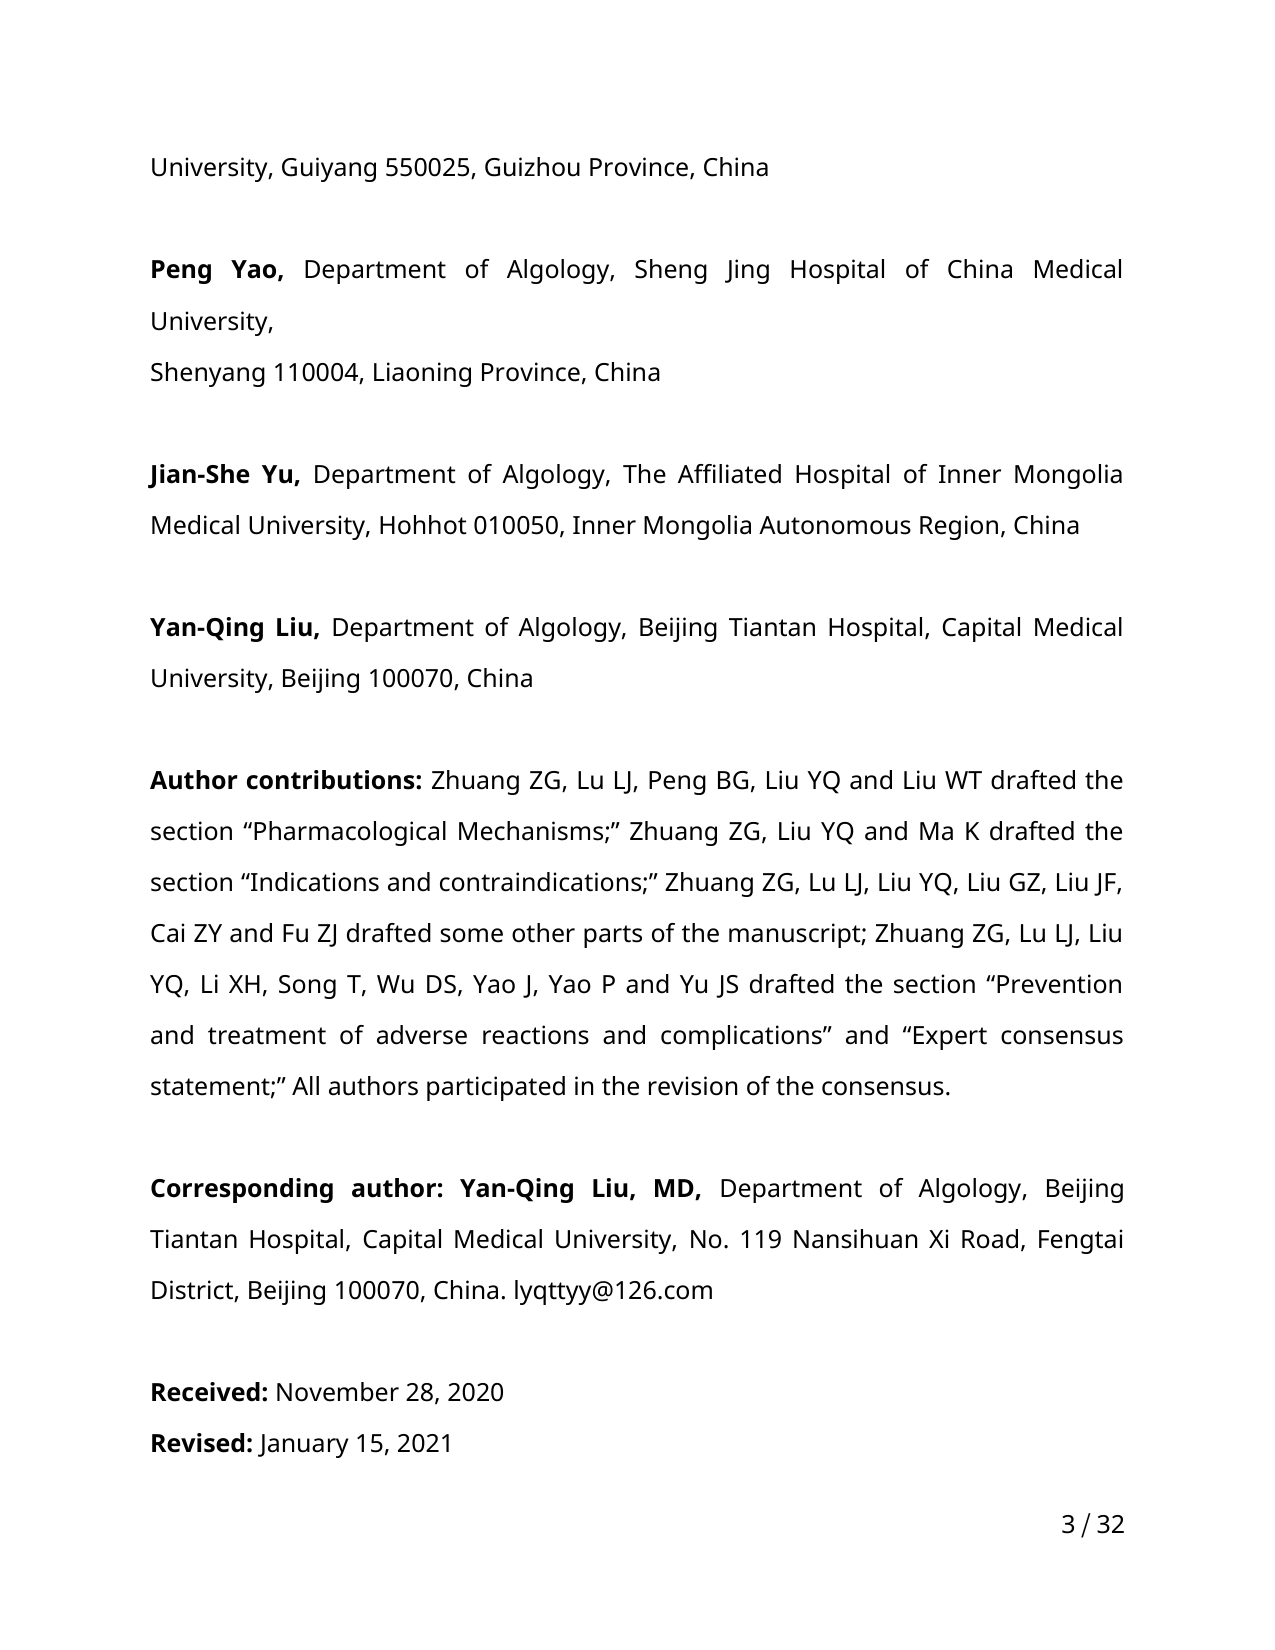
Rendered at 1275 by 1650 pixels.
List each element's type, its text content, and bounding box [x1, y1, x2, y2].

text Corresponding author: Yan-Qing Liu, MD, Department of Algology, Beijing Tiantan Hospital, Capital Medical University, No. 119 Nansihuan Xi Road, Fengtai District, Beijing 100070, China. lyqttyy@126.com [150, 1171, 1125, 1307]
text Shenyang 110004, Liaoning Province, China [150, 354, 1125, 388]
text Peng Yao, Department of Algology, Sheng Jing Hospital of China Medical University, [150, 252, 1125, 337]
text Yan-Qing Liu, Department of Algology, Beijing Tiantan Hospital, Capital Medical University, Beijing 100070, China [150, 609, 1125, 694]
text Received: November 28, 2020 [150, 1375, 1125, 1409]
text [150, 150, 1125, 184]
text Jian-She Yu, Department of Algology, The Affiliated Hospital of Inner Mongolia Medical University, Hohhot 010050, Inner Mongolia Autonomous Region, China [150, 456, 1125, 541]
text Revised: January 15, 2021 [150, 1426, 1125, 1460]
text Author contributions: Zhuang ZG, Lu LJ, Peng BG, Liu YQ and Liu WT drafted the section “Pharmacological Mechanisms;” Zhuang ZG, Liu YQ and Ma K drafted the section “Indications and contraindications;” Zhuang ZG, Lu LJ, Liu YQ, Liu GZ, Liu JF, Cai ZY and Fu ZJ drafted some other parts of the manuscript; Zhuang ZG, Lu LJ, Liu YQ, Li XH, Song T, Wu DS, Yao J, Yao P and Yu JS drafted the section “Prevention and treatment of adverse reactions and complications” and “Expert consensus statement;” All authors participated in the revision of the consensus. [150, 762, 1125, 1103]
